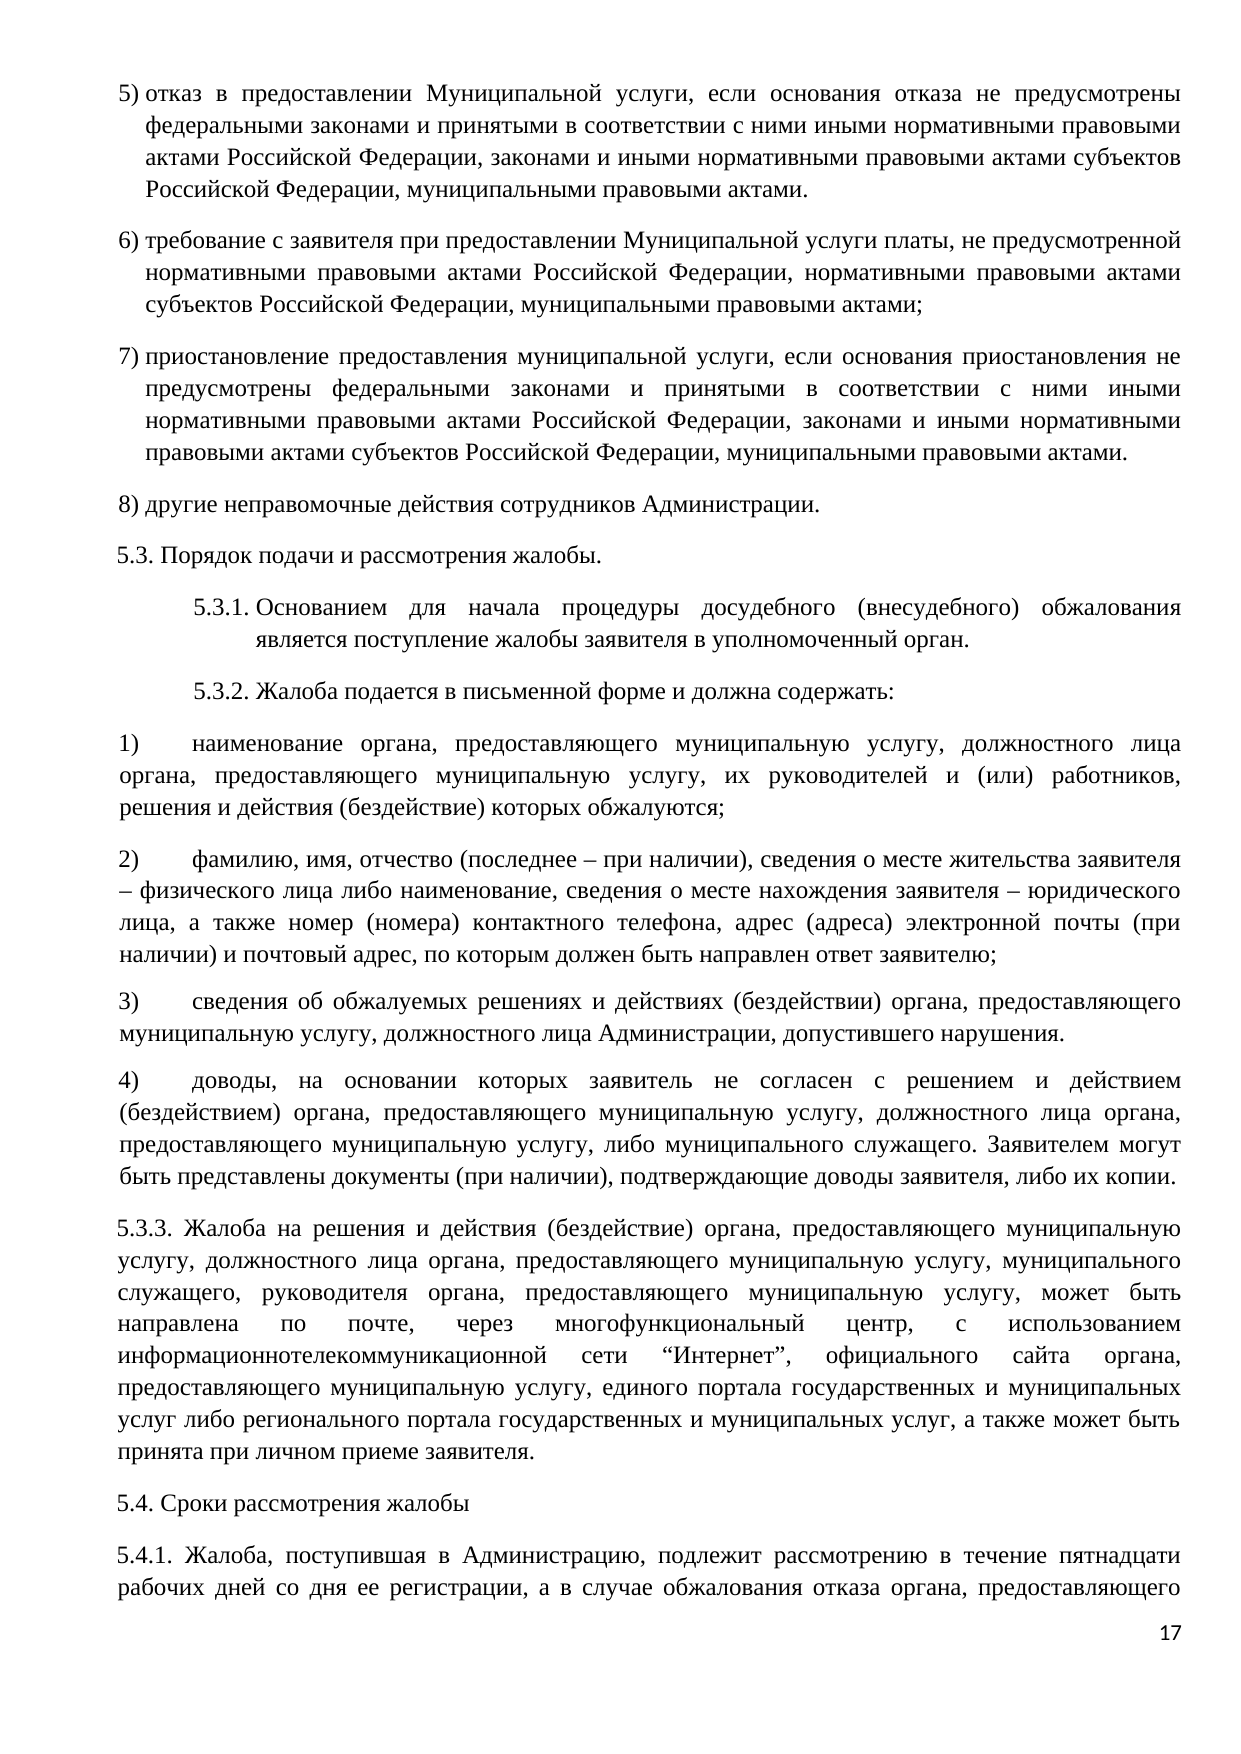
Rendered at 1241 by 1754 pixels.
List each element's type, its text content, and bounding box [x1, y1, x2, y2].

list отказ в предоставлении Муниципальной услуги, если основания отказа не предусмотрены федеральными законами и принятыми в соответствии с ними иными нормативными правовыми актами Российской Федерации, законами и иными нормативными правовыми актами субъектов Российской Федерации, муниципальными правовыми актами. [118, 78, 1182, 202]
text 5.3.3. Жалоба на решения и действия (бездействие) органа, предоставляющего муниципальную услугу, должностного лица органа, предоставляющего муниципальную услугу, муниципального служащего, руководителя органа, предоставляющего муниципальную услугу, может быть направлена по почте, через многофункциональный центр, с использованием информационнотелекоммуникационной сети “Интернет”, официального сайта органа, предоставляющего муниципальную услугу, единого портала государственных и муниципальных услуг либо регионального портала государственных и муниципальных услуг, а также может быть принята при личном приеме заявителя. [116, 1213, 1182, 1465]
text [116, 1540, 1182, 1600]
list другие неправомочные действия сотрудников Администрации. [118, 489, 1182, 517]
list сведения об обжалуемых решениях и действиях (бездействии) органа, предоставляющего муниципальную услугу, должностного лица Администрации, допустившего нарушения. [118, 986, 1182, 1047]
list фамилию, имя, отчество (последнее – при наличии), сведения о месте жительства заявителя – физического лица либо наименование, сведения о месте нахождения заявителя – юридического лица, а также номер (номера) контактного телефона, адрес (адреса) электронной почты (при наличии) и почтовый адрес, по которым должен быть направлен ответ заявителю; [118, 844, 1182, 968]
text 5.3. Порядок подачи и рассмотрения жалобы. [116, 541, 1182, 569]
text 5.4. Сроки рассмотрения жалобы [116, 1488, 1182, 1517]
list доводы, на основании которых заявитель не согласен с решением и действием (бездействием) органа, предоставляющего муниципальную услугу, должностного лица органа, предоставляющего муниципальную услугу, либо муниципального служащего. Заявителем могут быть представлены документы (при наличии), подтверждающие доводы заявителя, либо их копии. [118, 1065, 1182, 1190]
list наименование органа, предоставляющего муниципальную услугу, должностного лица органа, предоставляющего муниципальную услугу, их руководителей и (или) работников, решения и действия (бездействие) которых обжалуются; [118, 728, 1182, 821]
list приостановление предоставления муниципальной услуги, если основания приостановления не предусмотрены федеральными законами и принятыми в соответствии с ними иными нормативными правовыми актами Российской Федерации, законами и иными нормативными правовыми актами субъектов Российской Федерации, муниципальными правовыми актами. [118, 341, 1182, 466]
list требование с заявителя при предоставлении Муниципальной услуги платы, не предусмотренной нормативными правовыми актами Российской Федерации, нормативными правовыми актами субъектов Российской Федерации, муниципальными правовыми актами; [118, 226, 1182, 318]
list Основанием для начала процедуры досудебного (внесудебного) обжалования является поступление жалобы заявителя в уполномоченный орган. [193, 592, 1182, 653]
list Жалоба подается в письменной форме и должна содержать: [193, 676, 1182, 705]
